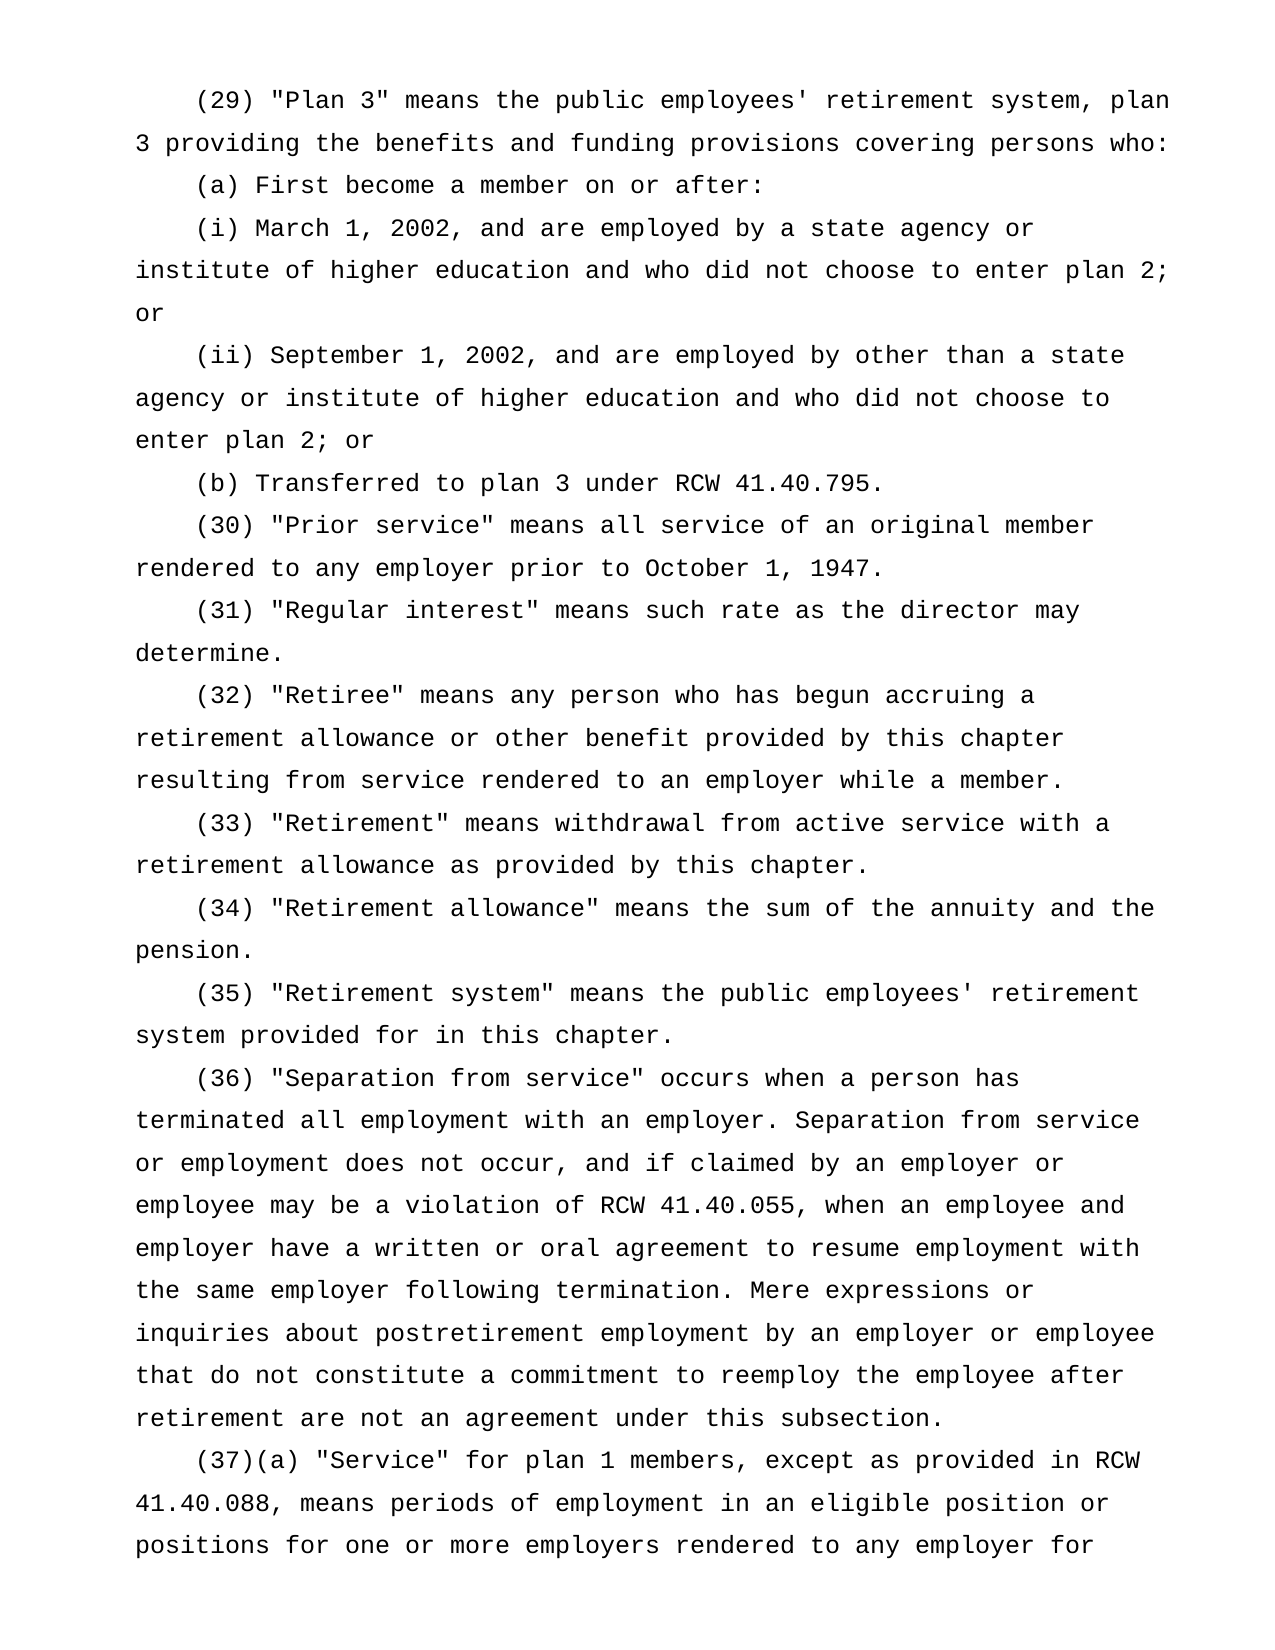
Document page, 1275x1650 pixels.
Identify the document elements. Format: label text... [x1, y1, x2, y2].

text (b) Transferred to plan 3 under RCW 41.40.795. [135, 457, 1170, 500]
text (32) "Retiree" means any person who has begun accruing a retirement allowance or other benefit provided by this chapter resulting from service rendered to an employer while a member. [135, 670, 1170, 797]
text (29) "Plan 3" means the public employees' retirement system, plan 3 providing the benefits and funding provisions covering persons who: [135, 75, 1170, 160]
text (30) "Prior service" means all service of an original member rendered to any employer prior to October 1, 1947. [135, 500, 1170, 585]
text (a) First become a member on or after: [135, 160, 1170, 202]
text (i) March 1, 2002, and are employed by a state agency or institute of higher education and who did not choose to enter plan 2; or [135, 202, 1170, 330]
text (ii) September 1, 2002, and are employed by other than a state agency or institute of higher education and who did not choose to enter plan 2; or [135, 330, 1170, 457]
text (35) "Retirement system" means the public employees' retirement system provided for in this chapter. [135, 967, 1170, 1052]
text (31) "Regular interest" means such rate as the director may determine. [135, 585, 1170, 670]
text (33) "Retirement" means withdrawal from active service with a retirement allowance as provided by this chapter. [135, 797, 1170, 882]
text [135, 1435, 1170, 1562]
text (34) "Retirement allowance" means the sum of the annuity and the pension. [135, 882, 1170, 967]
text (36) "Separation from service" occurs when a person has terminated all employment with an employer. Separation from service or employment does not occur, and if claimed by an employer or employee may be a violation of RCW 41.40.055, when an employee and employer have a written or oral agreement to resume employment with the same employer following termination. Mere expressions or inquiries about postretirement employment by an employer or employee that do not constitute a commitment to reemploy the employee after retirement are not an agreement under this subsection. [135, 1052, 1170, 1435]
